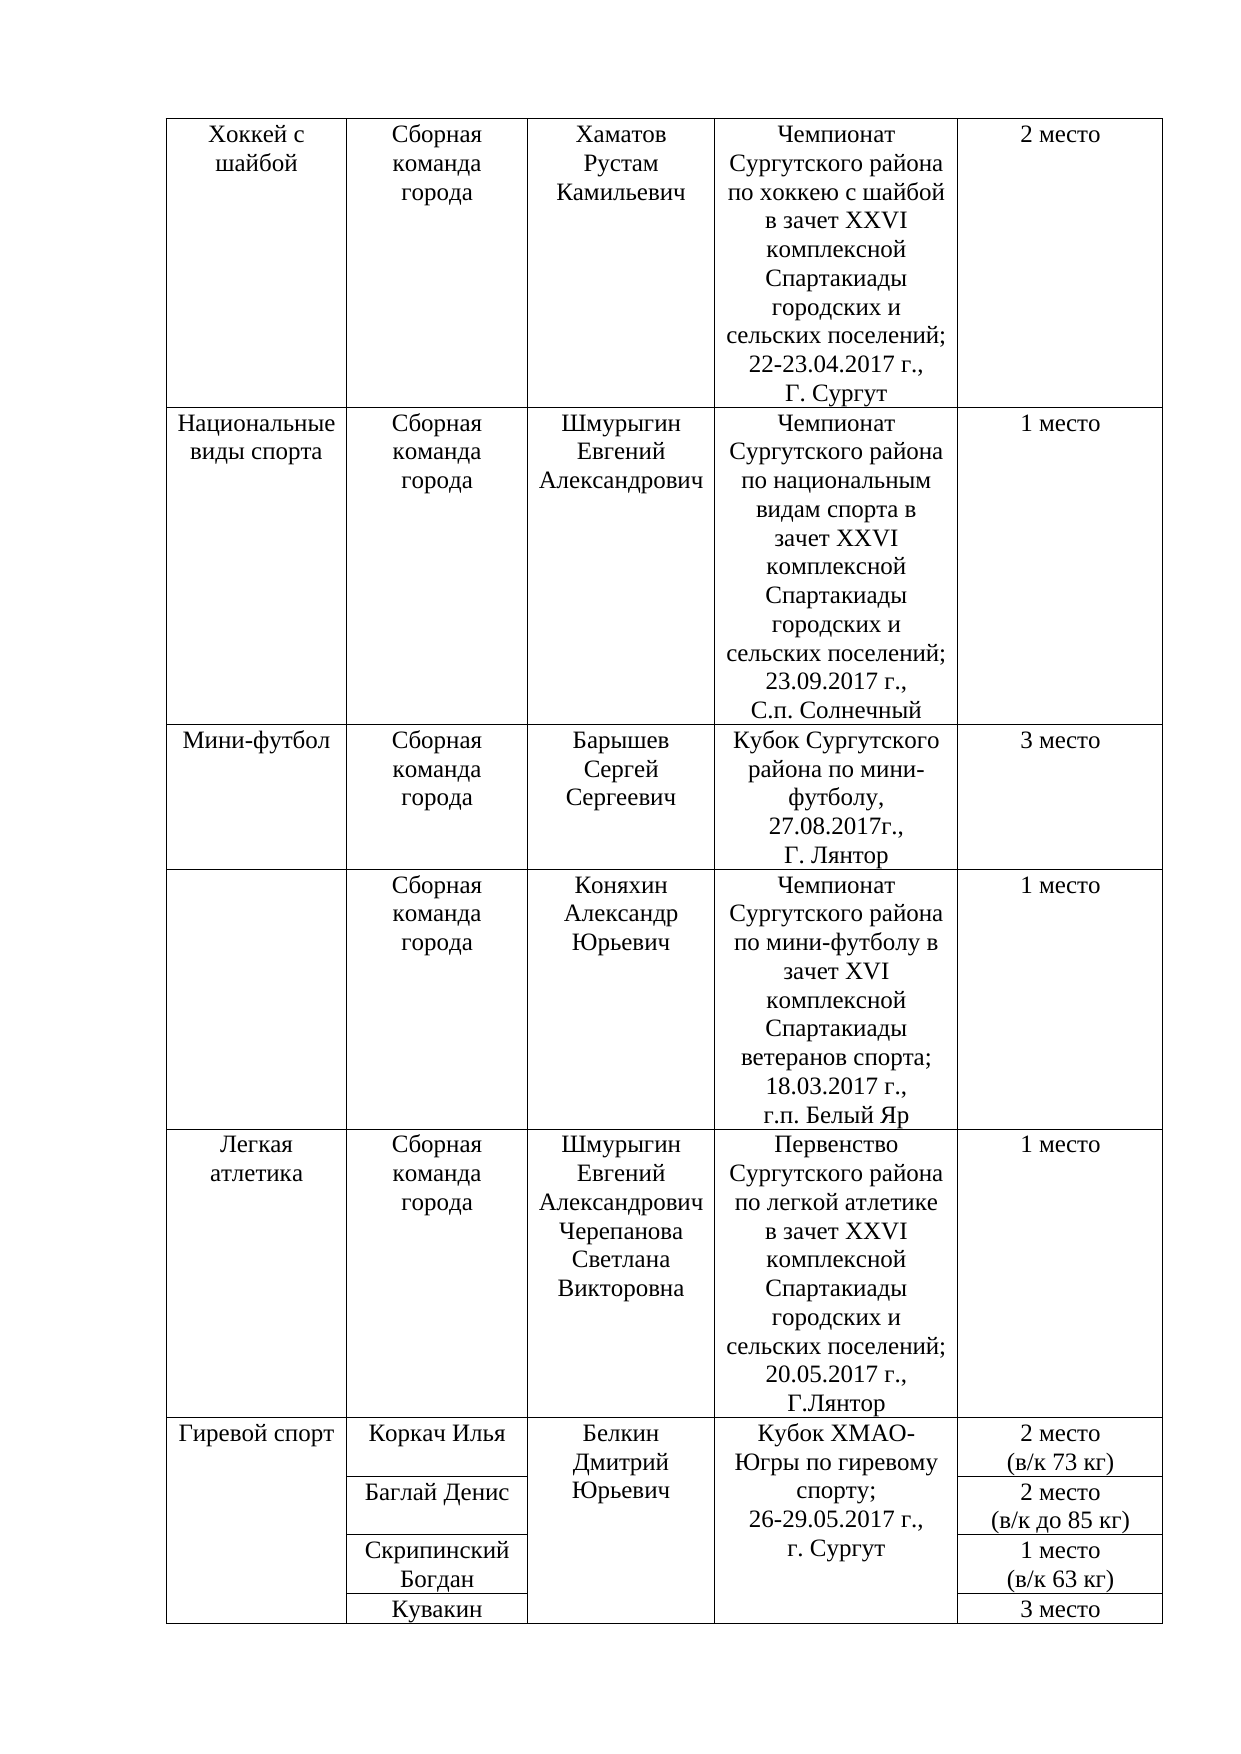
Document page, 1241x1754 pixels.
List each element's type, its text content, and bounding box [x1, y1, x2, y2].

table_cell Мини-футбол [167, 725, 346, 869]
table_cell 2 место [958, 119, 1162, 407]
table_cell Сборная команда города [347, 1130, 527, 1417]
table_cell Коркач Илья [347, 1418, 527, 1476]
table_cell Баглай Денис [347, 1477, 527, 1534]
table_cell Чемпионат Сургутского района по национальным видам спорта в зачет XXVI комплексной Спартакиады городских и сельских поселений; 23.09.2017 г., С.п. Солнечный [715, 408, 957, 724]
table_cell Хаматов Рустам Камильевич [528, 119, 714, 407]
table_cell Национальные виды спорта [167, 408, 346, 724]
table_cell Легкая атлетика [167, 1130, 346, 1417]
table_cell 1 место [958, 1130, 1162, 1417]
table_cell 1 место [958, 870, 1162, 1128]
table_cell Шмурыгин Евгений Александрович [528, 408, 714, 724]
table_cell 3 место [958, 725, 1162, 869]
table_cell Чемпионат Сургутского района по мини-футболу в зачет XVI комплексной Спартакиады ветеранов спорта; 18.03.2017 г., г.п. Белый Яр [715, 870, 957, 1128]
table_cell Скрипинский Богдан [347, 1535, 527, 1593]
table_cell Сборная команда города [347, 725, 527, 869]
table_cell Первенство Сургутского района по легкой атлетике в зачет XXVI комплексной Спартакиады городских и сельских поселений; 20.05.2017 г., Г.Лянтор [715, 1130, 957, 1417]
table_cell Хоккей с шайбой [167, 119, 346, 407]
table_cell Гиревой спорт [167, 1418, 346, 1622]
table_cell Коняхин Александр Юрьевич [528, 870, 714, 1128]
table_cell 2 место (в/к 73 кг) [958, 1418, 1162, 1476]
table_cell Кубок ХМАО-Югры по гиревому спорту; 26-29.05.2017 г., г. Сургут [715, 1418, 957, 1622]
table_cell Кубок Сургутского района по мини-футболу, 27.08.2017г., Г. Лянтор [715, 725, 957, 869]
table_cell 1 место [958, 408, 1162, 724]
table_cell Чемпионат Сургутского района по хоккею с шайбой в зачет XXVI комплексной Спартакиады городских и сельских поселений; 22-23.04.2017 г., Г. Сургут [715, 119, 957, 407]
table_cell 1 место (в/к 63 кг) [958, 1535, 1162, 1593]
table_cell Сборная команда города [347, 408, 527, 724]
table_cell 2 место (в/к до 85 кг) [958, 1477, 1162, 1534]
table_cell Белкин Дмитрий Юрьевич [528, 1418, 714, 1622]
table_cell 3 место (в/к 63 кг) [958, 1594, 1162, 1622]
table_cell Барышев Сергей Сергеевич [528, 725, 714, 869]
table_cell Кувакин Артем [347, 1594, 527, 1622]
table_cell [167, 870, 346, 1128]
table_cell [347, 119, 527, 407]
table_cell Сборная команда города [347, 870, 527, 1128]
table_cell Шмурыгин Евгений Александрович Черепанова Светлана Викторовна [528, 1130, 714, 1417]
